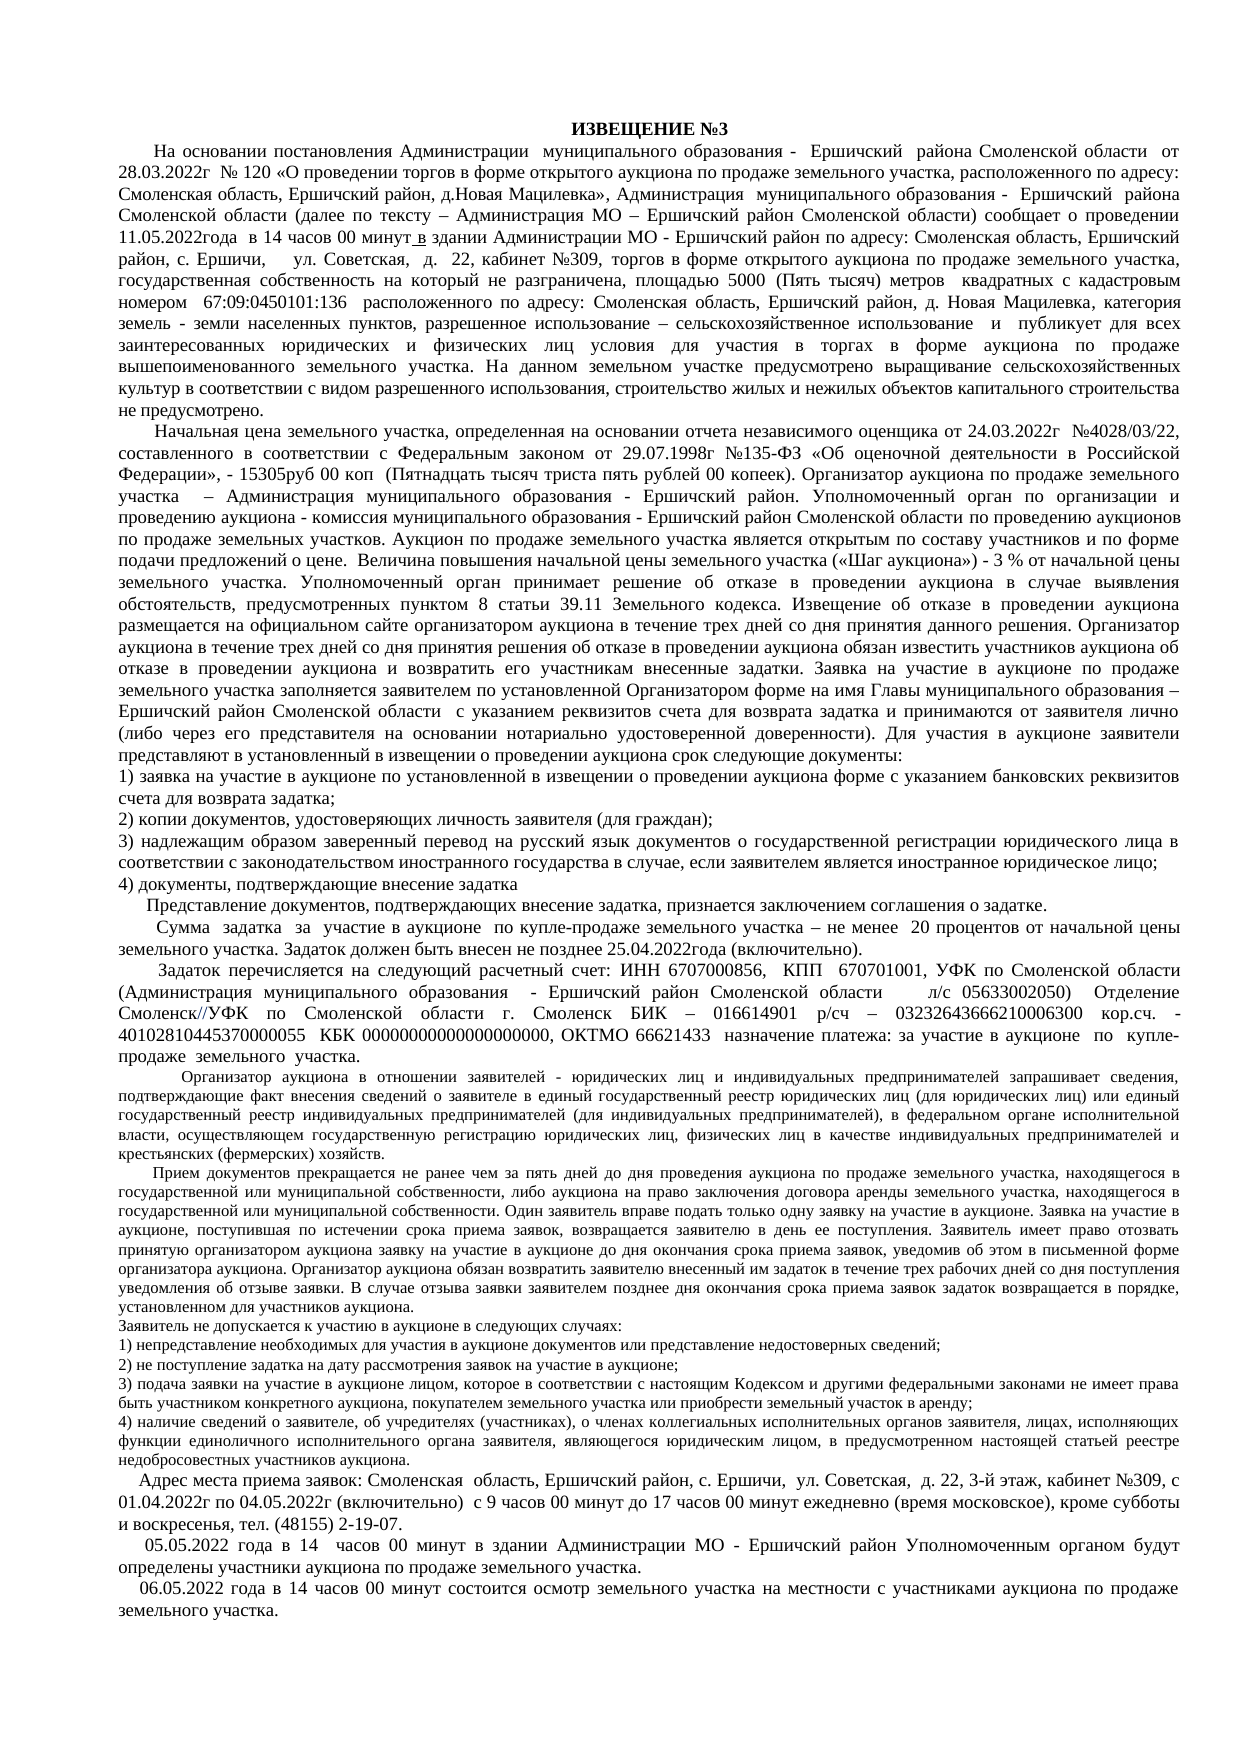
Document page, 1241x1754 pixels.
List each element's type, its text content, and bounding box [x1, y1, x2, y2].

text Заявитель не допускается к участию в аукционе в следующих случаях: [118, 1316, 1181, 1335]
text 2) копии документов, удостоверяющих личность заявителя (для граждан); [118, 808, 1181, 830]
text Адрес места приема заявок: Смоленская область, Ершичский район, с. Ершичи, ул. Советская, д. 22, 3-й этаж, кабинет №309, с 01.04.2022г по 04.05.2022г (включительно) с 9 часов 00 минут до 17 часов 00 минут ежедневно (время московское), кроме субботы и воскресенья, тел. (48155) 2-19-07. [118, 1469, 1181, 1534]
text 3) надлежащим образом заверенный перевод на русский язык документов о государственной регистрации юридического лица в соответствии с законодательством иностранного государства в случае, если заявителем является иностранное юридическое лицо; [118, 830, 1181, 873]
text Начальная цена земельного участка, определенная на основании отчета независимого оценщика от 24.03.2022г №4028/03/22, составленного в соответствии с Федеральным законом от 29.07.1998г №135-ФЗ «Об оценочной деятельности в Российской Федерации», - 15305руб 00 коп (Пятнадцать тысяч триста пять рублей 00 копеек). Организатор аукциона по продаже земельного участка – Администрация муниципального образования - Ершичский район. Уполномоченный орган по организации и проведению аукциона - комиссия муниципального образования - Ершичский район Смоленской области по проведению аукционов по продаже земельных участков. Аукцион по продаже земельного участка является открытым по составу участников и по форме подачи предложений о цене. Величина повышения начальной цены земельного участка («Шаг аукциона») - 3 % от начальной цены земельного участка. Уполномоченный орган принимает решение об отказе в проведении аукциона в случае выявления обстоятельств, предусмотренных пунктом 8 статьи 39.11 Земельного кодекса. Извещение об отказе в проведении аукциона размещается на официальном сайте организатором аукциона в течение трех дней со дня принятия данного решения. Организатор аукциона в течение трех дней со дня принятия решения об отказе в проведении аукциона обязан известить участников аукциона об отказе в проведении аукциона и возвратить его участникам внесенные задатки. Заявка на участие в аукционе по продаже земельного участка заполняется заявителем по установленной Организатором форме на имя Главы муниципального образования – Ершичский район Смоленской области с указанием реквизитов счета для возврата задатка и принимаются от заявителя лично (либо через его представителя на основании нотариально удостоверенной доверенности). Для участия в аукционе заявители представляют в установленный в извещении о проведении аукциона срок следующие документы: [118, 420, 1181, 765]
text 06.05.2022 года в 14 часов 00 минут состоится осмотр земельного участка на местности с участниками аукциона по продаже земельного участка. [118, 1577, 1181, 1620]
text На основании постановления Администрации муниципального образования - Ершичский района Смоленской области от 28.03.2022г № 120 «О проведении торгов в форме открытого аукциона по продаже земельного участка, расположенного по адресу: Смоленская область, Ершичский район, д.Новая Мацилевка», Администрация муниципального образования - Ершичский района Смоленской области (далее по тексту – Администрация МО – Ершичский район Смоленской области) сообщает о проведении 11.05.2022года в 14 часов 00 минут в здании Администрации МО - Ершичский район по адресу: Смоленская область, Ершичский район, с. Ершичи, ул. Советская, д. 22, кабинет №309, торгов в форме открытого аукциона по продаже земельного участка, государственная собственность на который не разграничена, площадью 5000 (Пять тысяч) метров квадратных с кадастровым номером 67:09:0450101:136 расположенного по адресу: Смоленская область, Ершичский район, д. Новая Мацилевка, категория земель - земли населенных пунктов, разрешенное использование – сельскохозяйственное использование и публикует для всех заинтересованных юридических и физических лиц условия для участия в торгах в форме аукциона по продаже вышепоименованного земельного участка. На данном земельном участке предусмотрено выращивание сельскохозяйственных культур в соответствии с видом разрешенного использования, строительство жилых и нежилых объектов капитального строительства не предусмотрено. [118, 140, 1181, 420]
text 3) подача заявки на участие в аукционе лицом, которое в соответствии с настоящим Кодексом и другими федеральными законами не имеет права быть участником конкретного аукциона, покупателем земельного участка или приобрести земельный участок в аренду; [118, 1373, 1181, 1412]
text Задаток перечисляется на следующий расчетный счет: ИНН 6707000856, КПП 670701001, УФК по Смоленской области (Администрация муниципального образования - Ершичский район Смоленской области л/с 05633002050) Отделение Смоленск//УФК по Смоленской области г. Смоленск БИК – 016614901 р/сч – 03232643666210006300 кор.сч. - 40102810445370000055 КБК 00000000000000000000, ОКТМО 66621433 назначение платежа: за участие в аукционе по купле-продаже земельного участка. [118, 959, 1181, 1067]
text Прием документов прекращается не ранее чем за пять дней до дня проведения аукциона по продаже земельного участка, находящегося в государственной или муниципальной собственности, либо аукциона на право заключения договора аренды земельного участка, находящегося в государственной или муниципальной собственности. Один заявитель вправе подать только одну заявку на участие в аукционе. Заявка на участие в аукционе, поступившая по истечении срока приема заявок, возвращается заявителю в день ее поступления. Заявитель имеет право отозвать принятую организатором аукциона заявку на участие в аукционе до дня окончания срока приема заявок, уведомив об этом в письменной форме организатора аукциона. Организатор аукциона обязан возвратить заявителю внесенный им задаток в течение трех рабочих дней со дня поступления уведомления об отзыве заявки. В случае отзыва заявки заявителем позднее дня окончания срока приема заявок задаток возвращается в порядке, установленном для участников аукциона. [118, 1163, 1181, 1316]
text Представление документов, подтверждающих внесение задатка, признается заключением соглашения о задатке. [118, 894, 1181, 916]
text 05.05.2022 года в 14 часов 00 минут в здании Администрации МО - Ершичский район Уполномоченным органом будут определены участники аукциона по продаже земельного участка. [118, 1534, 1181, 1577]
text Сумма задатка за участие в аукционе по купле-продаже земельного участка – не менее 20 процентов от начальной цены земельного участка. Задаток должен быть внесен не позднее 25.04.2022года (включительно). [118, 916, 1181, 959]
text 2) не поступление задатка на дату рассмотрения заявок на участие в аукционе; [118, 1354, 1181, 1373]
text 4) документы, подтверждающие внесение задатка [118, 873, 1181, 894]
text ИЗВЕЩЕНИЕ №3 [118, 118, 1181, 140]
text 1) заявка на участие в аукционе по установленной в извещении о проведении аукциона форме с указанием банковских реквизитов счета для возврата задатка; [118, 765, 1181, 808]
text 1) непредставление необходимых для участия в аукционе документов или представление недостоверных сведений; [118, 1335, 1181, 1354]
text Организатор аукциона в отношении заявителей - юридических лиц и индивидуальных предпринимателей запрашивает сведения, подтверждающие факт внесения сведений о заявителе в единый государственный реестр юридических лиц (для юридических лиц) или единый государственный реестр индивидуальных предпринимателей (для индивидуальных предпринимателей), в федеральном органе исполнительной власти, осуществляющем государственную регистрацию юридических лиц, физических лиц в качестве индивидуальных предпринимателей и крестьянских (фермерских) хозяйств. [118, 1067, 1181, 1163]
text 4) наличие сведений о заявителе, об учредителях (участниках), о членах коллегиальных исполнительных органов заявителя, лицах, исполняющих функции единоличного исполнительного органа заявителя, являющегося юридическим лицом, в предусмотренном настоящей статьей реестре недобросовестных участников аукциона. [118, 1412, 1181, 1469]
